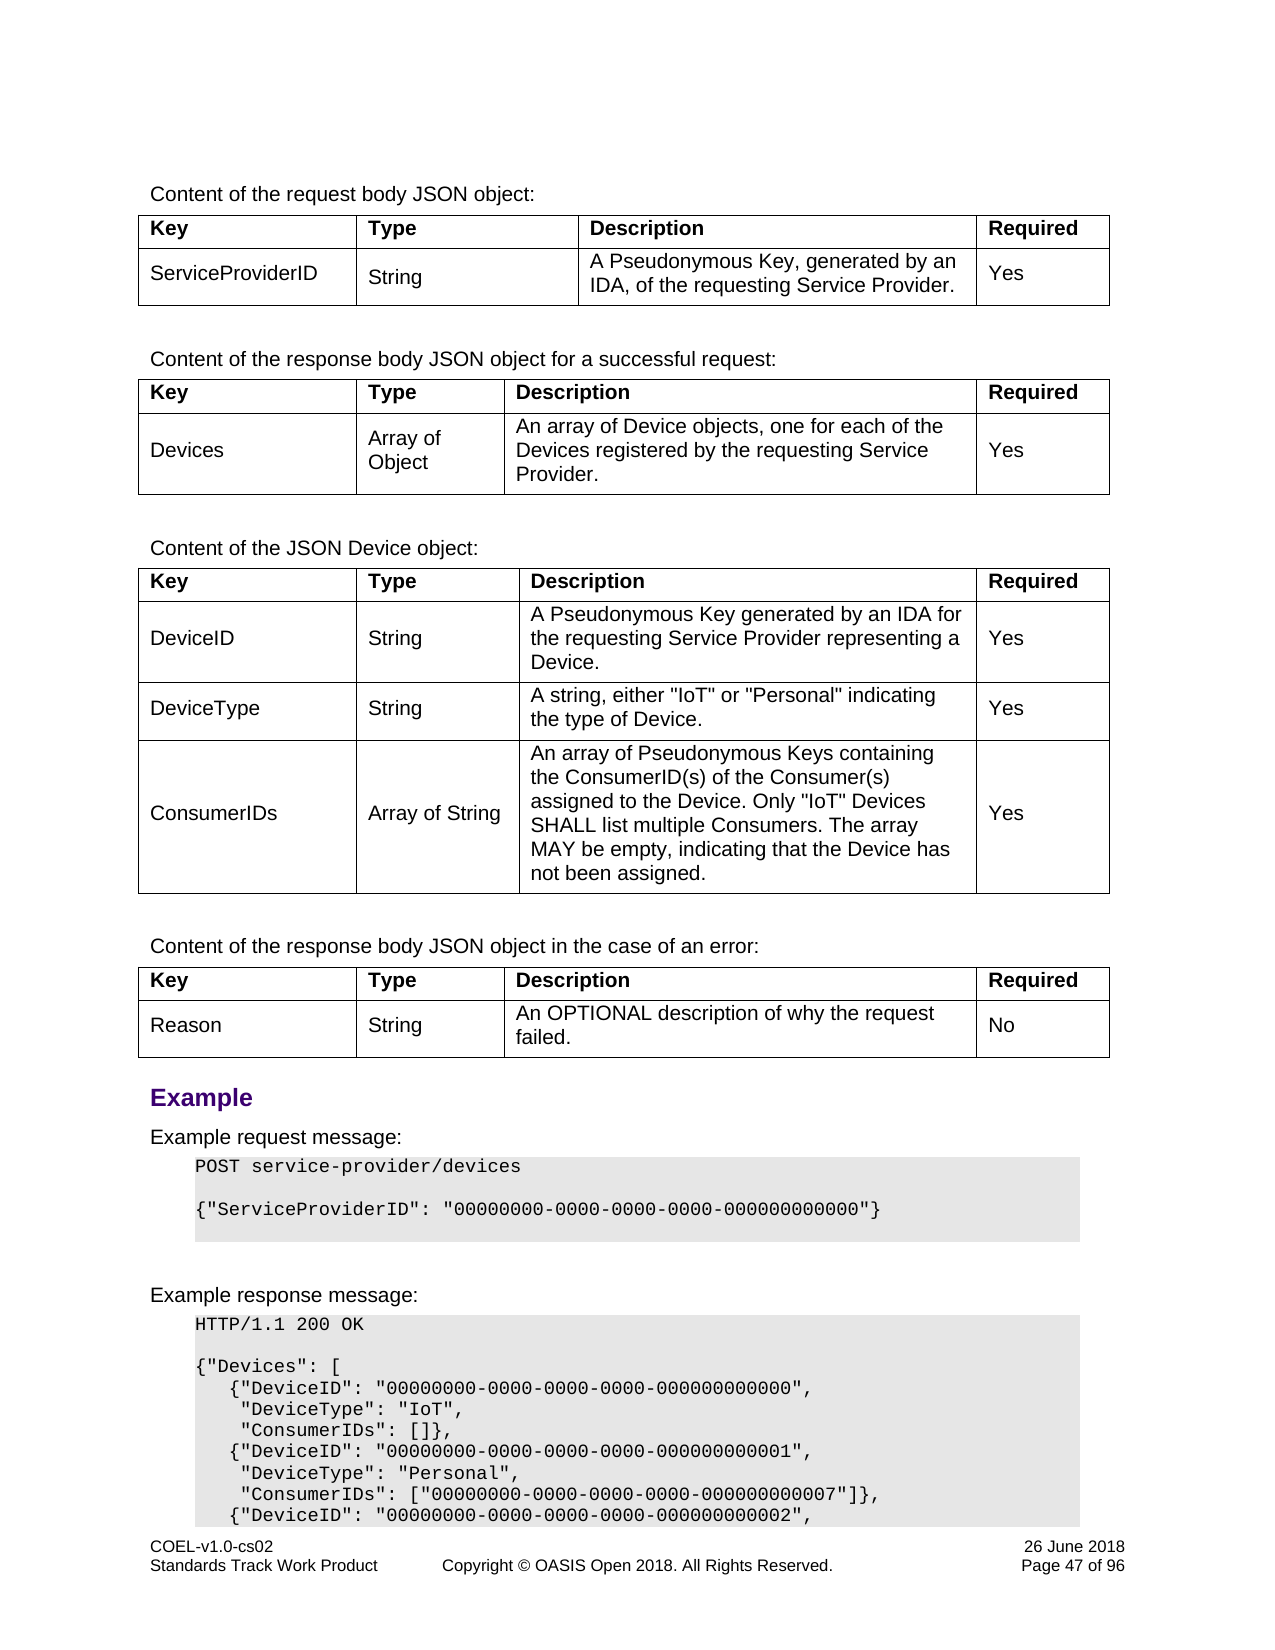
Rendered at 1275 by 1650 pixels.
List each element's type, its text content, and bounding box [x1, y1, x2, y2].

table_cell String [357, 249, 578, 305]
table_header Description [579, 216, 976, 248]
text {"DeviceID": "00000000-0000-0000-0000-000000000002", [195, 1506, 1080, 1527]
table_cell Array of Object [357, 414, 504, 494]
subtitle Example [150, 1083, 1125, 1112]
table_cell DeviceID [139, 602, 356, 682]
text "DeviceType": "IoT", [195, 1400, 1080, 1421]
table_header Description [505, 380, 976, 412]
table_header Type [357, 569, 519, 601]
table_cell No [977, 1001, 1109, 1057]
table_cell Yes [977, 414, 1109, 494]
table_cell String [357, 1001, 504, 1057]
text POST service-provider/devices [195, 1157, 1080, 1178]
text HTTP/1.1 200 OK [195, 1315, 1080, 1336]
table_header Required [977, 380, 1109, 412]
table_cell String [357, 683, 519, 739]
text "DeviceType": "Personal", [195, 1463, 1080, 1485]
table_cell An array of Device objects, one for each of the Devices registered by the requesting Service Provider. [505, 414, 976, 494]
text Content of the request body JSON object: [150, 182, 1125, 206]
table_cell A Pseudonymous Key generated by an IDA for the requesting Service Provider representing a Device. [520, 602, 976, 682]
table_cell Yes [977, 683, 1109, 739]
table_cell An OPTIONAL description of why the request failed. [505, 1001, 976, 1057]
text {"DeviceID": "00000000-0000-0000-0000-000000000001", [195, 1442, 1080, 1463]
table_cell Yes [977, 741, 1109, 893]
table_header Required [977, 569, 1109, 601]
table_cell String [357, 602, 519, 682]
text Example response message: [150, 1282, 1125, 1306]
table_cell Reason [139, 1001, 356, 1057]
text "ConsumerIDs": []}, [195, 1421, 1080, 1442]
text {"Devices": [ [195, 1357, 1080, 1378]
table_cell An array of Pseudonymous Keys containing the ConsumerID(s) of the Consumer(s) assigned to the Device. Only "IoT" Devices SHALL list multiple Consumers. The array MAY be empty, indicating that the Device has not been assigned. [520, 741, 976, 893]
text Content of the response body JSON object in the case of an error: [150, 934, 1125, 958]
table_header Description [520, 569, 976, 601]
text Content of the JSON Device object: [150, 535, 1125, 559]
table_header Key [139, 216, 356, 248]
text {"DeviceID": "00000000-0000-0000-0000-000000000000", [195, 1378, 1080, 1400]
table_header Type [357, 968, 504, 1000]
table_header Key [139, 569, 356, 601]
table_cell Yes [977, 602, 1109, 682]
table_cell ServiceProviderID [139, 249, 356, 305]
text Example request message: [150, 1124, 1125, 1148]
text Content of the response body JSON object for a successful request: [150, 347, 1125, 371]
table_header Type [357, 380, 504, 412]
table_cell A Pseudonymous Key, generated by an IDA, of the requesting Service Provider. [579, 249, 976, 305]
table_cell Devices [139, 414, 356, 494]
table_cell Array of String [357, 741, 519, 893]
table_header Key [139, 968, 356, 1000]
table_cell DeviceType [139, 683, 356, 739]
text {"ServiceProviderID": "00000000-0000-0000-0000-000000000000"} [195, 1199, 1080, 1221]
table_cell A string, either "IoT" or "Personal" indicating the type of Device. [520, 683, 976, 739]
text "ConsumerIDs": ["00000000-0000-0000-0000-000000000007"]}, [195, 1485, 1080, 1506]
table_cell ConsumerIDs [139, 741, 356, 893]
table_header Type [357, 216, 578, 248]
table_header Required [977, 216, 1109, 248]
table_header Required [977, 968, 1109, 1000]
table_header Description [505, 968, 976, 1000]
table_header Key [139, 380, 356, 412]
table_cell Yes [977, 249, 1109, 305]
